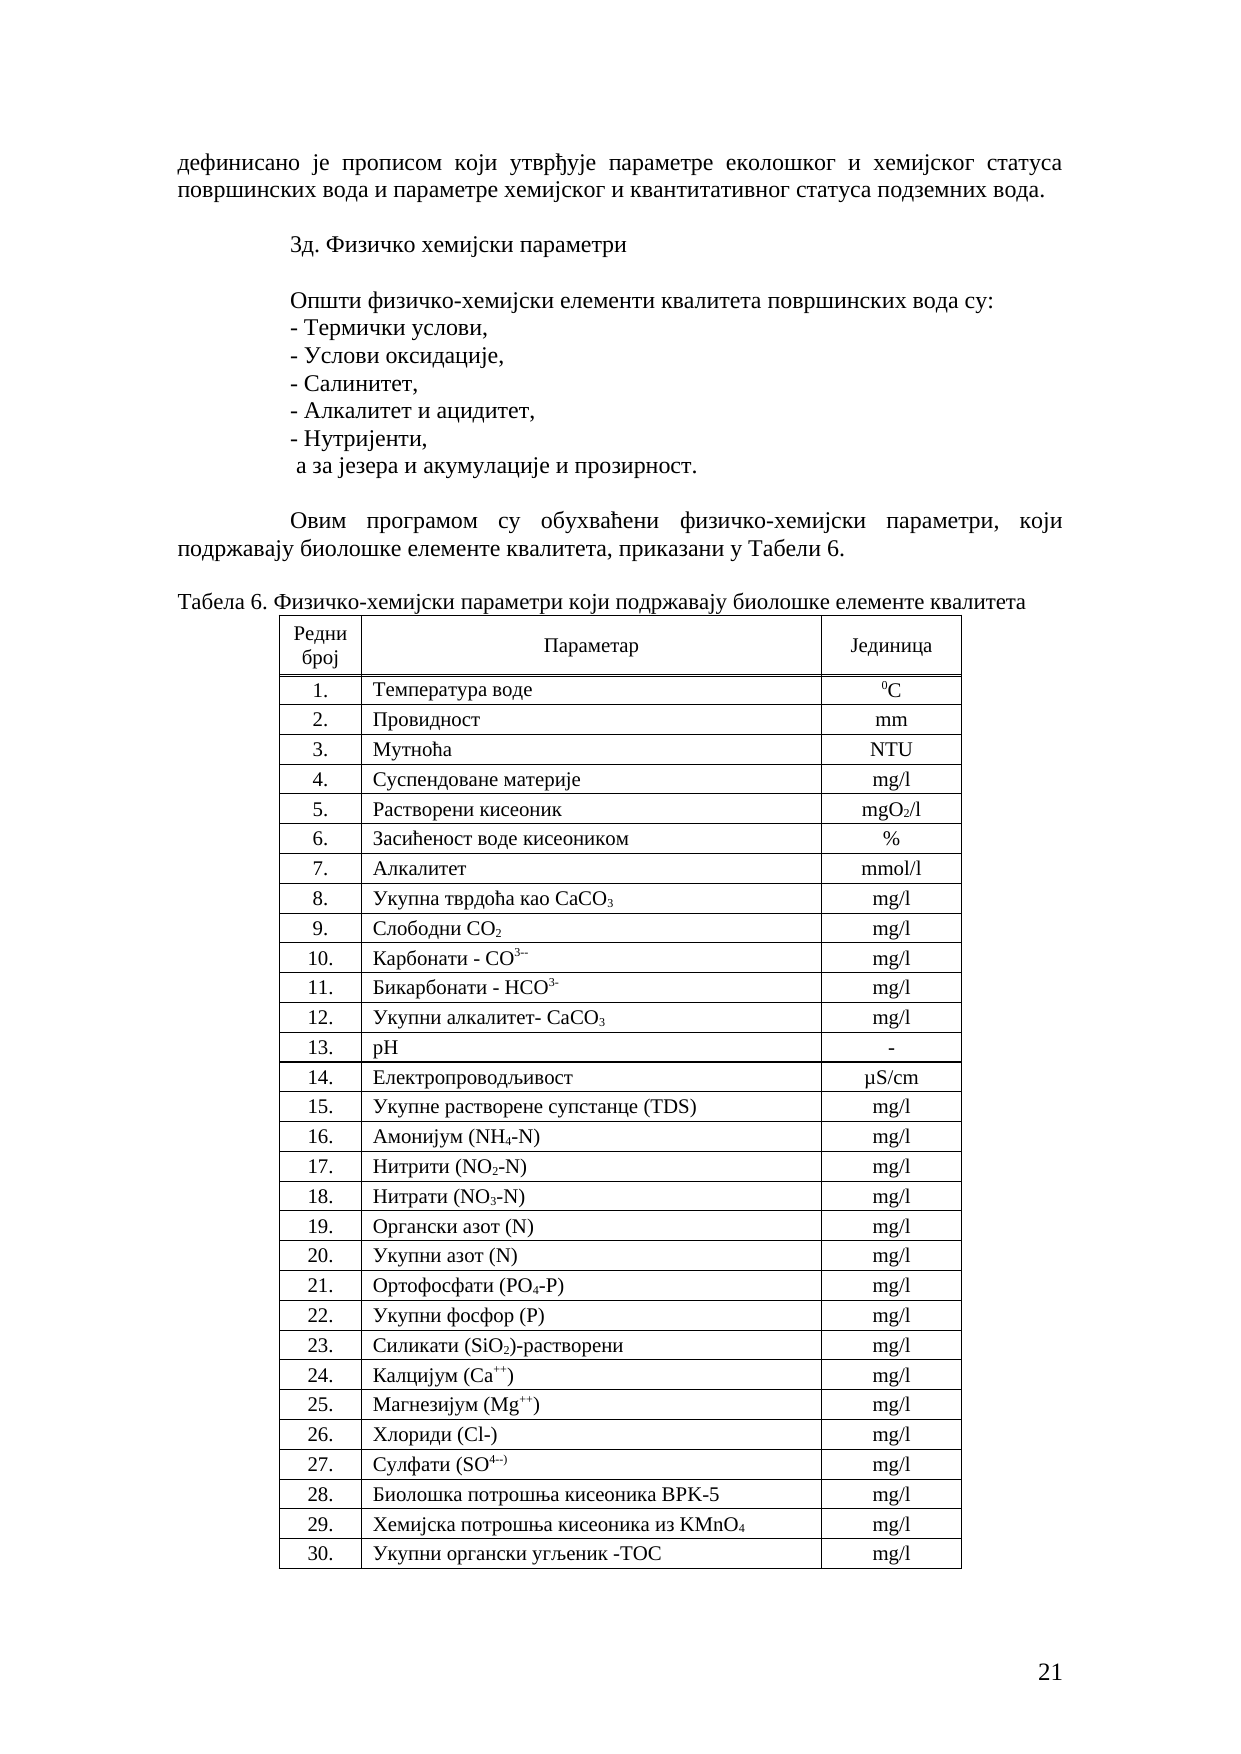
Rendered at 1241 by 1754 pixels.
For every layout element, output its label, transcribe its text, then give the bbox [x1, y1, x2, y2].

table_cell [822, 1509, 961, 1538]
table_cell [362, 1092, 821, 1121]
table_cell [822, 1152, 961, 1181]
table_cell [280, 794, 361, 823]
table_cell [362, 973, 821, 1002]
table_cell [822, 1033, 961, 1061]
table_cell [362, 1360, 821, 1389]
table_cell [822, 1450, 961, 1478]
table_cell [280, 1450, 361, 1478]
text Табела 6. Физичко-хемијски параметри који подржавају биолошке елементе квалитета [177, 588, 1063, 614]
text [177, 148, 1063, 203]
text - Нутријенти, [177, 424, 1063, 451]
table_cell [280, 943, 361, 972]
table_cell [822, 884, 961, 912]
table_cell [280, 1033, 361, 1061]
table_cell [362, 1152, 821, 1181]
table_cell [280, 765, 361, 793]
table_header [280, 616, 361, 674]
text 3д. Физичко хемијски параметри [177, 231, 1063, 258]
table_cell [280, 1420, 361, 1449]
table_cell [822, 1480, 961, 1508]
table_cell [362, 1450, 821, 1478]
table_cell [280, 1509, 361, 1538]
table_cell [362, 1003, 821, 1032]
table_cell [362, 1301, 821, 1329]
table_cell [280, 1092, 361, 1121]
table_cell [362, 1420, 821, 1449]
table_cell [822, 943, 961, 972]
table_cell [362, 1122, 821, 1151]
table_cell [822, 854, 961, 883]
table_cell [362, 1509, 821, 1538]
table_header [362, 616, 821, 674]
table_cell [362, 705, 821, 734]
text a за језера и акумулације и прозирност. [290, 451, 1063, 479]
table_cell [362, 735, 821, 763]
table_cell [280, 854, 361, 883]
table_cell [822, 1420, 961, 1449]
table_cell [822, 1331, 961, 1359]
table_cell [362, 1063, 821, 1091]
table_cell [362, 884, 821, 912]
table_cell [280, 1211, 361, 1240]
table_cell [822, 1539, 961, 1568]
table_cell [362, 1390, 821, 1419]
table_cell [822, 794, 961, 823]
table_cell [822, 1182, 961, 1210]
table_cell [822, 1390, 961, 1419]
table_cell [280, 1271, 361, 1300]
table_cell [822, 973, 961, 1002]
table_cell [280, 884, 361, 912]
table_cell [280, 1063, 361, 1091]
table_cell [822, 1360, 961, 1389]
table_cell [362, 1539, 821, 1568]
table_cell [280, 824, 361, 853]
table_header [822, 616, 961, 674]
text Овим програмом су обухваћени физичко-хемијски параметри, који подржавају биолошке елементе квалитета, приказани у Табели 6. [177, 507, 1063, 562]
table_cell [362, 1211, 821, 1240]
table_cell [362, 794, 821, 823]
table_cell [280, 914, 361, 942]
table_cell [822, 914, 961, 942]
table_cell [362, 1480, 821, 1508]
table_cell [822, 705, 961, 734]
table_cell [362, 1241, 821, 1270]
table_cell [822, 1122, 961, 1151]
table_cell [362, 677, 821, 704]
text - Алкалитет и ацидитет, [177, 396, 1063, 424]
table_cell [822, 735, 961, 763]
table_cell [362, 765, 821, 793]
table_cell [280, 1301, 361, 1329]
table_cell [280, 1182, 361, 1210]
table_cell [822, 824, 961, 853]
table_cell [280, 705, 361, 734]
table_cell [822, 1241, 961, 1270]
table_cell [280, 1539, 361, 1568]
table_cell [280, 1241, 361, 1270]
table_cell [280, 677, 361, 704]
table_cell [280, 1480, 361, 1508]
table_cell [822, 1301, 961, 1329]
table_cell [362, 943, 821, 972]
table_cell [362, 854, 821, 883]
text - Салинитет, [177, 368, 1063, 396]
text - Термички услови, [177, 313, 1063, 341]
text Општи физичко-хемијски елементи квалитета површинских вода су: [177, 286, 1063, 313]
text - Услови оксидације, [177, 341, 1063, 368]
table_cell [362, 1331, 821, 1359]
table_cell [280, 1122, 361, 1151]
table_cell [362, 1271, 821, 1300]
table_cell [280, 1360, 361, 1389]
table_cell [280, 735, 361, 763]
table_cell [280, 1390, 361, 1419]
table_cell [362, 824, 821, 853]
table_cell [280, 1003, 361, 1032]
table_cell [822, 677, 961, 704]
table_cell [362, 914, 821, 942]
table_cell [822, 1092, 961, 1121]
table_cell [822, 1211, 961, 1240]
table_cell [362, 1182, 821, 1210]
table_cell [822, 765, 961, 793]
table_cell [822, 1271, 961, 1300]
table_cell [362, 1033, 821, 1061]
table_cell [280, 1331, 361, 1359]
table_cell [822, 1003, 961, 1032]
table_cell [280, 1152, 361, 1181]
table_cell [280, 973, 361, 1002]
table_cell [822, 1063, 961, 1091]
